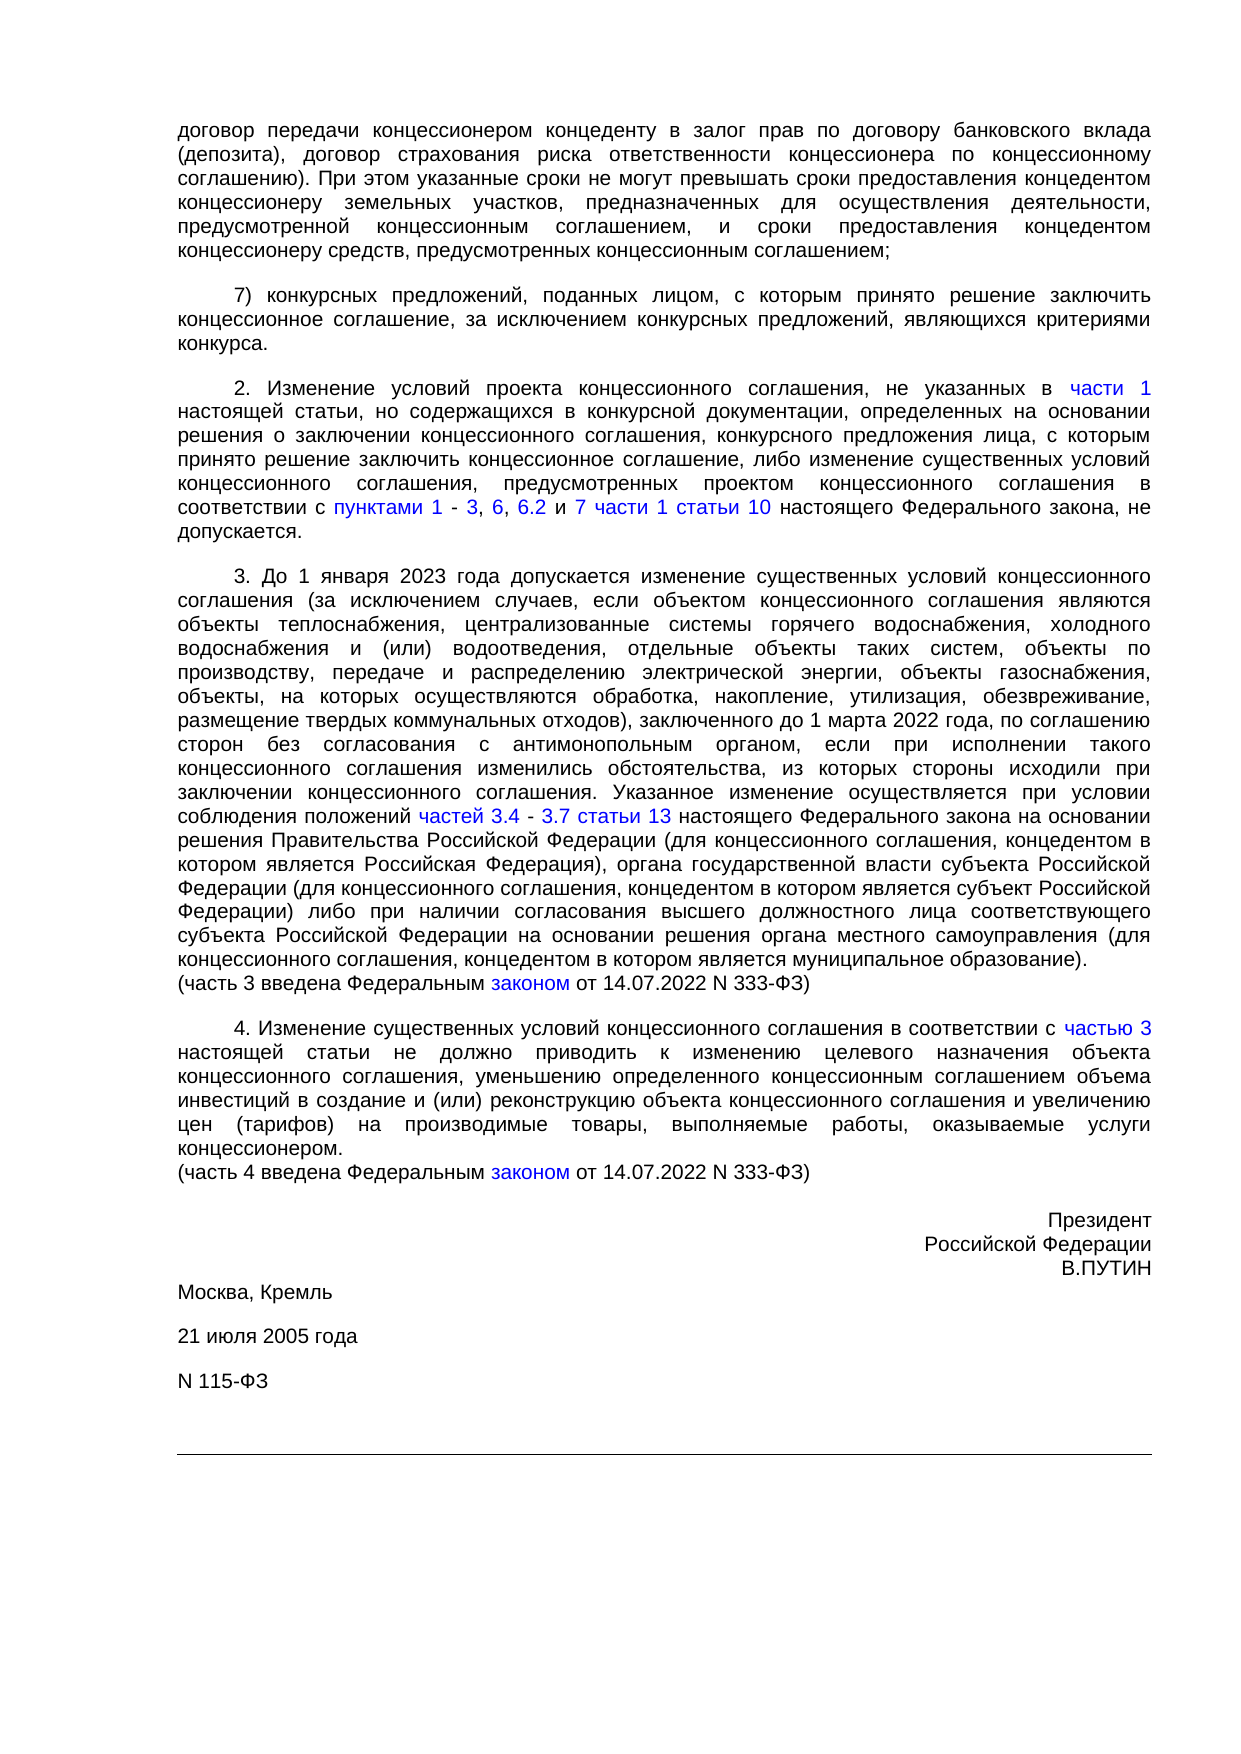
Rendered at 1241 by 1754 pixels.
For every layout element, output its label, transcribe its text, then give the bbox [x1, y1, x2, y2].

text N 115-ФЗ [177, 1369, 1152, 1393]
text В.ПУТИН [177, 1256, 1152, 1279]
text Москва, Кремль [177, 1279, 1152, 1303]
text 3. До 1 января 2023 года допускается изменение существенных условий концессионного соглашения (за исключением случаев, если объектом концессионного соглашения являются объекты теплоснабжения, централизованные системы горячего водоснабжения, холодного водоснабжения и (или) водоотведения, отдельные объекты таких систем, объекты по производству, передаче и распределению электрической энергии, объекты газоснабжения, объекты, на которых осуществляются обработка, накопление, утилизация, обезвреживание, размещение твердых коммунальных отходов), заключенного до 1 марта 2022 года, по соглашению сторон без согласования с антимонопольным органом, если при исполнении такого концессионного соглашения изменились обстоятельства, из которых стороны исходили при заключении концессионного соглашения. Указанное изменение осуществляется при условии соблюдения положений частей 3.4 - 3.7 статьи 13 настоящего Федерального закона на основании решения Правительства Российской Федерации (для концессионного соглашения, концедентом в котором является Российская Федерация), органа государственной власти субъекта Российской Федерации (для концессионного соглашения, концедентом в котором является субъект Российской Федерации) либо при наличии согласования высшего должностного лица соответствующего субъекта Российской Федерации на основании решения органа местного самоуправления (для концессионного соглашения, концедентом в котором является муниципальное образование). [177, 564, 1152, 971]
text 21 июля 2005 года [177, 1324, 1152, 1348]
text (часть 3 введена Федеральным законом от 14.07.2022 N 333-ФЗ) [177, 971, 1152, 995]
text 7) конкурсных предложений, поданных лицом, с которым принято решение заключить концессионное соглашение, за исключением конкурсных предложений, являющихся критериями конкурса. [177, 283, 1152, 354]
text Президент [177, 1208, 1152, 1232]
text 2. Изменение условий проекта концессионного соглашения, не указанных в части 1 настоящей статьи, но содержащихся в конкурсной документации, определенных на основании решения о заключении концессионного соглашения, конкурсного предложения лица, с которым принято решение заключить концессионное соглашение, либо изменение существенных условий концессионного соглашения, предусмотренных проектом концессионного соглашения в соответствии с пунктами 1 - 3, 6, 6.2 и 7 части 1 статьи 10 настоящего Федерального закона, не допускается. [177, 375, 1152, 543]
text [177, 118, 1152, 262]
text Российской Федерации [177, 1232, 1152, 1256]
text (часть 4 введена Федеральным законом от 14.07.2022 N 333-ФЗ) [177, 1160, 1152, 1184]
text 4. Изменение существенных условий концессионного соглашения в соответствии с частью 3 настоящей статьи не должно приводить к изменению целевого назначения объекта концессионного соглашения, уменьшению определенного концессионным соглашением объема инвестиций в создание и (или) реконструкцию объекта концессионного соглашения и увеличению цен (тарифов) на производимые товары, выполняемые работы, оказываемые услуги концессионером. [177, 1016, 1152, 1160]
